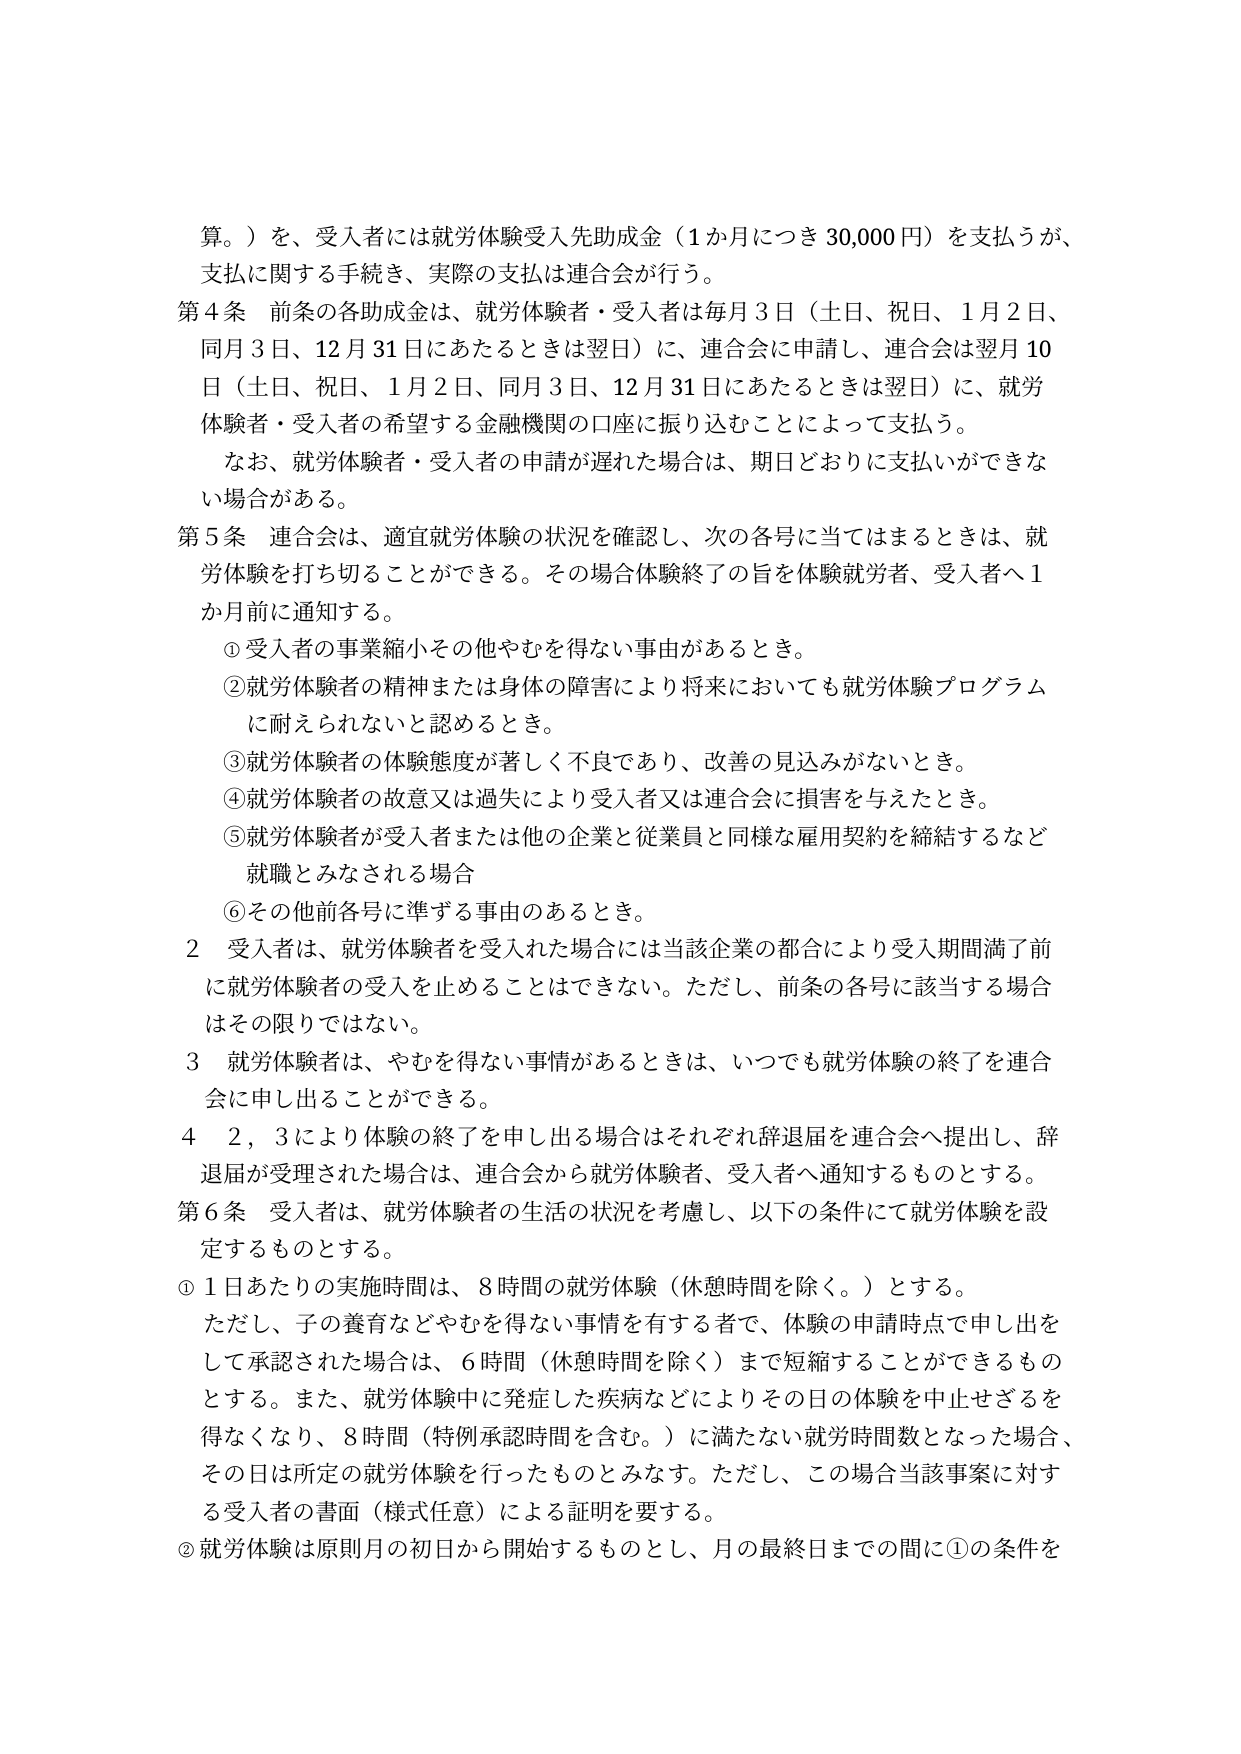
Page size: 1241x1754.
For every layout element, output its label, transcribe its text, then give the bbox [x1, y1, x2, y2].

text ④就労体験者の故意又は過失により受入者又は連合会に損害を与えたとき。 [177, 779, 1063, 817]
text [177, 1529, 1063, 1567]
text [177, 217, 1063, 292]
text 第５条 連合会は、適宜就労体験の状況を確認し、次の各号に当てはまるときは、就労体験を打ち切ることができる。その場合体験終了の旨を体験就労者、受入者へ１か月前に通知する。 [177, 517, 1063, 629]
text ②就労体験者の精神または身体の障害により将来においても就労体験プログラムに耐えられないと認めるとき。 [177, 667, 1063, 742]
text 第４条 前条の各助成金は、就労体験者・受入者は毎月３日（土日、祝日、１月２日、同月３日、12月31日にあたるときは翌日）に、連合会に申請し、連合会は翌月10日（土日、祝日、１月２日、同月３日、12月31日にあたるときは翌日）に、就労体験者・受入者の希望する金融機関の口座に振り込むことによって支払う。 [177, 292, 1063, 442]
text なお、就労体験者・受入者の申請が遅れた場合は、期日どおりに支払いができない場合がある。 [200, 442, 1063, 517]
text ４ ２，３により体験の終了を申し出る場合はそれぞれ辞退届を連合会へ提出し、辞退届が受理された場合は、連合会から就労体験者、受入者へ通知するものとする。 [177, 1117, 1063, 1192]
text 第６条 受入者は、就労体験者の生活の状況を考慮し、以下の条件にて就労体験を設定するものとする。 [177, 1192, 1063, 1267]
text ⑥その他前各号に準ずる事由のあるとき。 [177, 892, 1063, 929]
text ①受入者の事業縮小その他やむを得ない事由があるとき。 [200, 629, 1063, 667]
text ⑤就労体験者が受入者または他の企業と従業員と同様な雇用契約を締結するなど就職とみなされる場合 [200, 817, 1063, 892]
text ①１日あたりの実施時間は、８時間の就労体験（休憩時間を除く。）とする。 [177, 1267, 1063, 1304]
text ３ 就労体験者は、やむを得ない事情があるときは、いつでも就労体験の終了を連合会に申し出ることができる。 [181, 1042, 1063, 1117]
text ２ 受入者は、就労体験者を受入れた場合には当該企業の都合により受入期間満了前に就労体験者の受入を止めることはできない。ただし、前条の各号に該当する場合はその限りではない。 [181, 929, 1063, 1042]
text ただし、子の養育などやむを得ない事情を有する者で、体験の申請時点で申し出をして承認された場合は、６時間（休憩時間を除く）まで短縮することができるものとする。また、就労体験中に発症した疾病などによりその日の体験を中止せざるを得なくなり、８時間（特例承認時間を含む。）に満たない就労時間数となった場合、その日は所定の就労体験を行ったものとみなす。ただし、この場合当該事案に対する受入者の書面（様式任意）による証明を要する。 [177, 1304, 1063, 1529]
text ③就労体験者の体験態度が著しく不良であり、改善の見込みがないとき。 [177, 742, 1063, 779]
